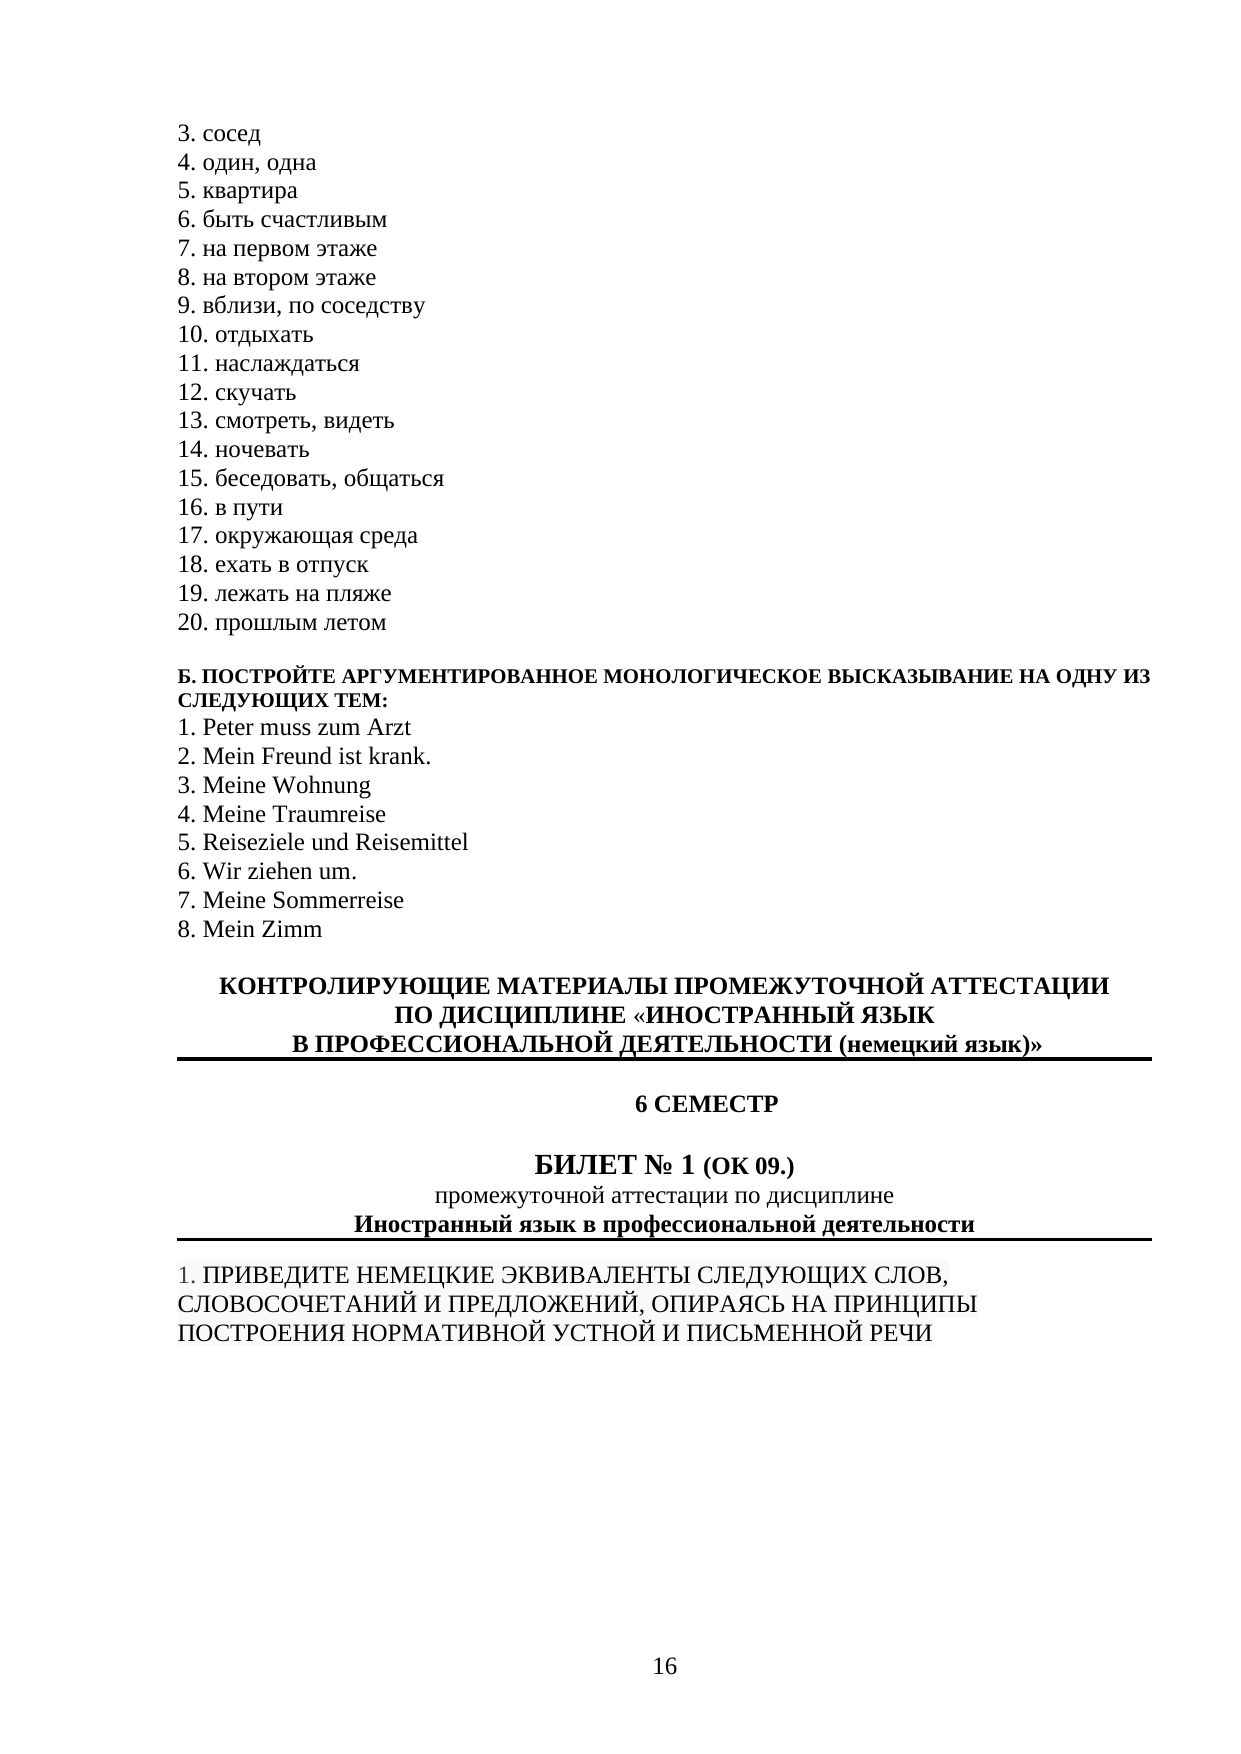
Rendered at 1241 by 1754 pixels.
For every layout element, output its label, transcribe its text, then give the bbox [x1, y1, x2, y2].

text 5. квартира [177, 176, 1152, 204]
text 3. сосед [177, 118, 1152, 147]
text 6. Wir ziehen um. [177, 856, 1152, 885]
text 3. Meine Wohnung [177, 770, 1152, 799]
text Иностранный язык в профессиональной деятельности [177, 1209, 1152, 1238]
text 14. ночевать [177, 434, 1152, 463]
text 16. в пути [177, 492, 1152, 521]
text БИЛЕТ № 1 (ОК 09.) [177, 1147, 1152, 1180]
text 2. Mein Freund ist krank. [177, 741, 1152, 770]
text 18. ехать в отпуск [177, 549, 1152, 578]
text 4. Meine Traumreise [177, 799, 1152, 827]
text 6 СЕМЕСТР [262, 1089, 1152, 1118]
text 19. лежать на пляже [177, 578, 1152, 607]
text 8. на втором этаже [177, 262, 1152, 291]
text 1. Peter muss zum Arzt [177, 712, 1152, 741]
text 20. прошлым летом [177, 607, 1152, 636]
text 7. на первом этаже [177, 233, 1152, 262]
text 11. наслаждаться [177, 348, 1152, 377]
text 7. Meine Sommerreise [177, 885, 1152, 914]
text 10. отдыхать [177, 319, 1152, 348]
text 15. беседовать, общаться [177, 463, 1152, 492]
text 8. Mein Zimm [177, 914, 1152, 942]
text 4. один, одна [177, 147, 1152, 176]
text ПО ДИСЦИПЛИНЕ «ИНОСТРАННЫЙ ЯЗЫК [177, 1000, 1152, 1029]
text 13. смотреть, видеть [177, 406, 1152, 434]
text 6. быть счастливым [177, 204, 1152, 233]
text Б. ПОСТРОЙТЕ АРГУМЕНТИРОВАННОЕ МОНОЛОГИЧЕСКОЕ ВЫСКАЗЫВАНИЕ НА ОДНУ ИЗ СЛЕДУЮЩИХ ТЕМ: [177, 664, 1152, 712]
text В ПРОФЕССИОНАЛЬНОЙ ДЕЯТЕЛЬНОСТИ (немецкий язык)» [177, 1029, 1152, 1057]
text промежуточной аттестации по дисциплине [177, 1180, 1152, 1209]
text 9. вблизи, по соседству [177, 291, 1152, 319]
text 12. скучать [177, 377, 1152, 406]
text 17. окружающая среда [177, 521, 1152, 549]
text КОНТРОЛИРУЮЩИЕ МАТЕРИАЛЫ ПРОМЕЖУТОЧНОЙ АТТЕСТАЦИИ [177, 971, 1152, 1000]
text 5. Reiseziele und Reisemittel [177, 827, 1152, 856]
text 1. ПРИВЕДИТЕ НЕМЕЦКИЕ ЭКВИВАЛЕНТЫ СЛЕДУЮЩИХ СЛОВ, СЛОВОСОЧЕТАНИЙ И ПРЕДЛОЖЕНИЙ, ОПИРАЯСЬ НА ПРИНЦИПЫ ПОСТРОЕНИЯ НОРМАТИВНОЙ УСТНОЙ И ПИСЬМЕННОЙ РЕЧИ [933, 1260, 1152, 1346]
